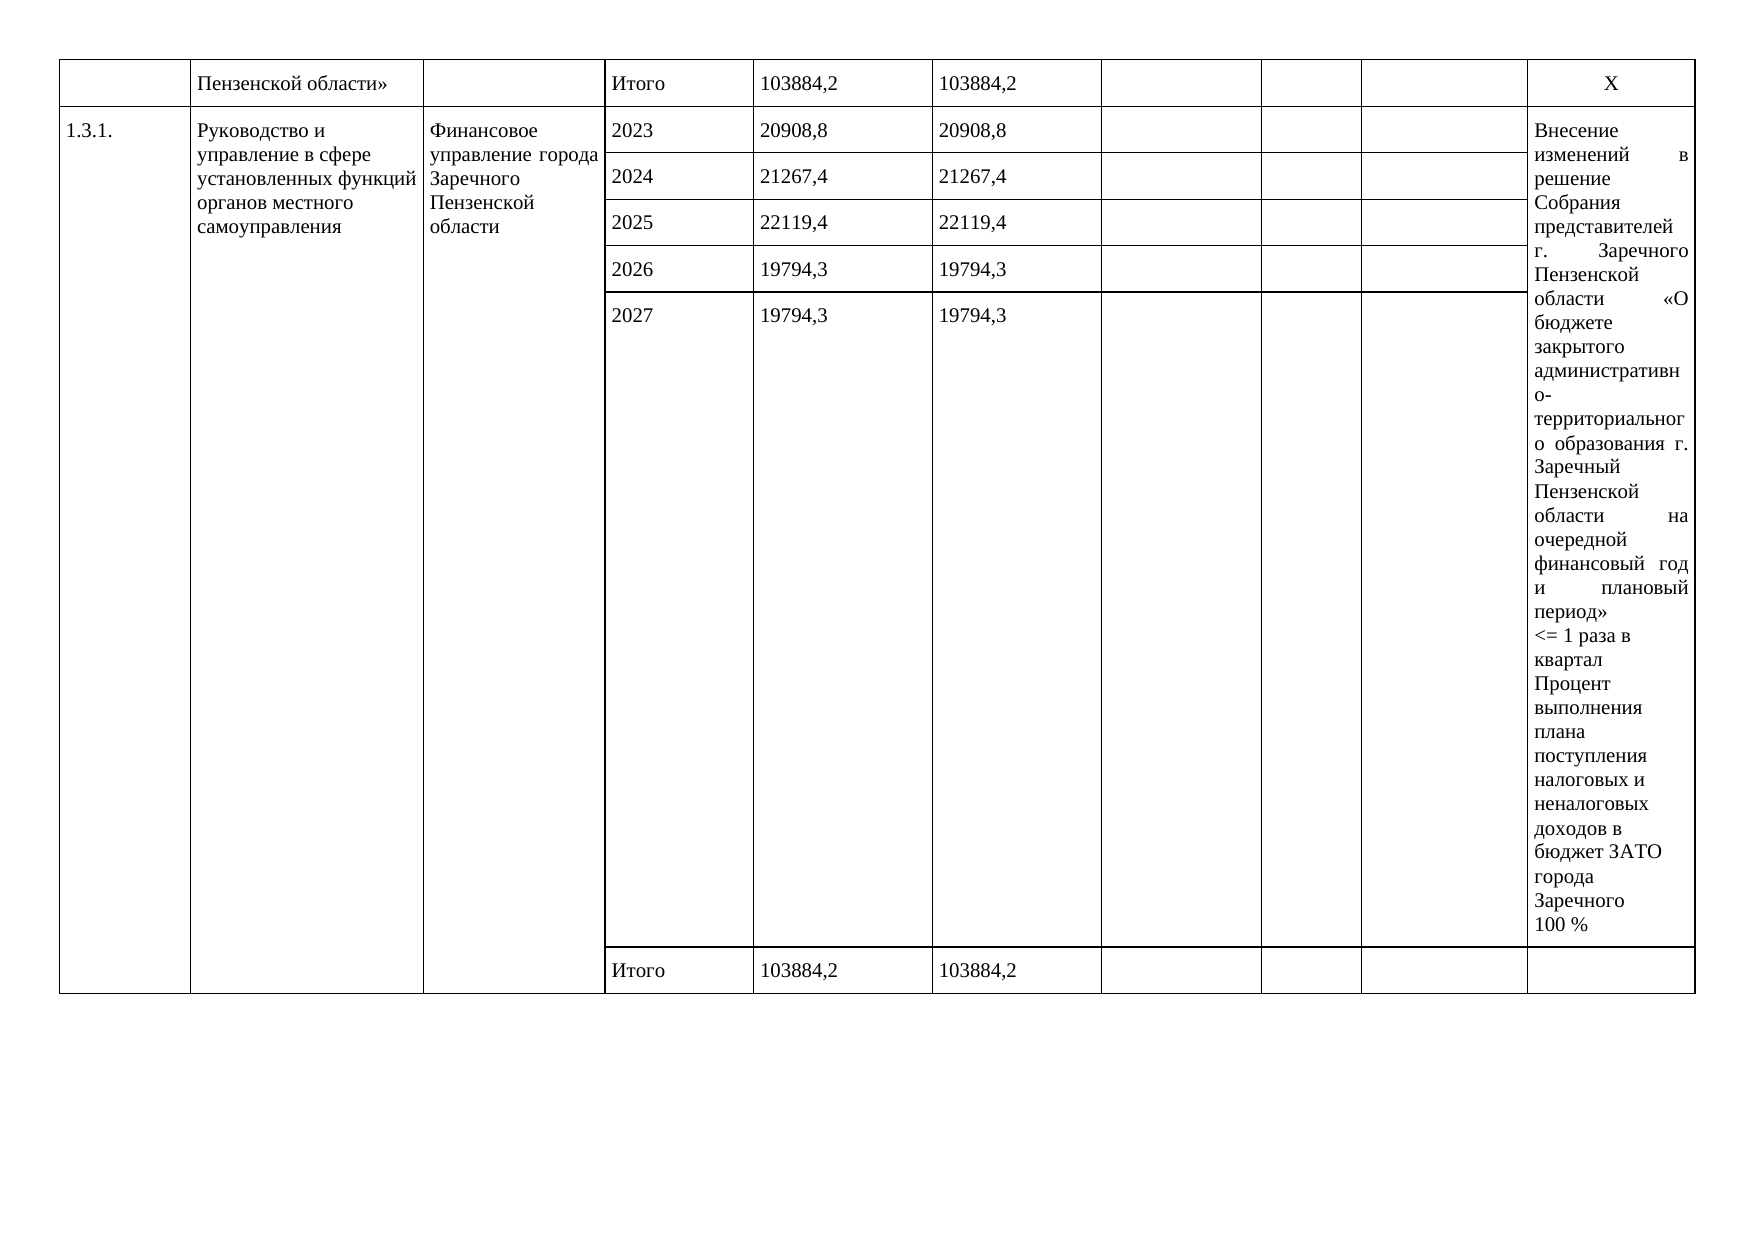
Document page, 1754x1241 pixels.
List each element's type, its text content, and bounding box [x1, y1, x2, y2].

table_cell [1102, 153, 1261, 199]
table_cell [1362, 200, 1527, 245]
table_cell 2026 [606, 246, 753, 291]
table_cell [1362, 948, 1527, 993]
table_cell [424, 107, 604, 993]
table_cell 2025 [606, 200, 753, 245]
table_cell [1362, 293, 1527, 946]
table_cell 19794,3 [933, 293, 1101, 946]
table_cell 19794,3 [754, 246, 932, 291]
table_cell [1262, 107, 1361, 152]
table_cell 19794,3 [754, 293, 932, 946]
table_cell [1362, 153, 1527, 199]
table_cell 21267,4 [933, 153, 1101, 199]
table_cell [1262, 246, 1361, 291]
table_cell 103884,2 [933, 948, 1101, 993]
table_cell 22119,4 [933, 200, 1101, 245]
table_cell [1262, 948, 1361, 993]
table_cell 103884,2 [754, 948, 932, 993]
table_cell Руководство и управление в сфере установленных функций органов местного самоуправления [191, 107, 423, 993]
table_cell [1262, 293, 1361, 946]
table_cell 20908,8 [933, 107, 1101, 152]
table_cell [1102, 107, 1261, 152]
table_cell [1102, 246, 1261, 291]
table_cell 2023 [606, 107, 753, 152]
table_cell [1528, 948, 1694, 993]
table_cell 103884,2 [933, 60, 1101, 106]
table_cell [1102, 948, 1261, 993]
table_cell 2024 [606, 153, 753, 199]
table_cell [1262, 60, 1361, 106]
table_cell [1262, 200, 1361, 245]
table_cell 2027 [606, 293, 753, 946]
table_cell [1102, 60, 1261, 106]
table_cell [1102, 200, 1261, 245]
table_cell 19794,3 [933, 246, 1101, 291]
table_cell Внесение изменений в решение Собрания представителей г. Заречного Пензенской области «О бюджете закрытого административно-территориального образования г. Заречный Пензенской области на очередной финансовый год и плановый период» <= 1 раза в квартал Процент выполнения плана поступления налоговых и неналоговых доходов в бюджет ЗАТО города Заречного 100 % [1528, 107, 1694, 946]
table_cell [1362, 60, 1527, 106]
table_cell Итого [606, 60, 753, 106]
table_cell Х [1528, 60, 1694, 106]
table_cell 1.3.1. [60, 107, 190, 993]
table_cell 21267,4 [754, 153, 932, 199]
table_cell Итого [606, 948, 753, 993]
table_cell [1362, 107, 1527, 152]
table_cell 22119,4 [754, 200, 932, 245]
table_cell 20908,8 [754, 107, 932, 152]
table_cell [1102, 293, 1261, 946]
table_cell 103884,2 [754, 60, 932, 106]
table_cell [1262, 153, 1361, 199]
table_cell [1362, 246, 1527, 291]
